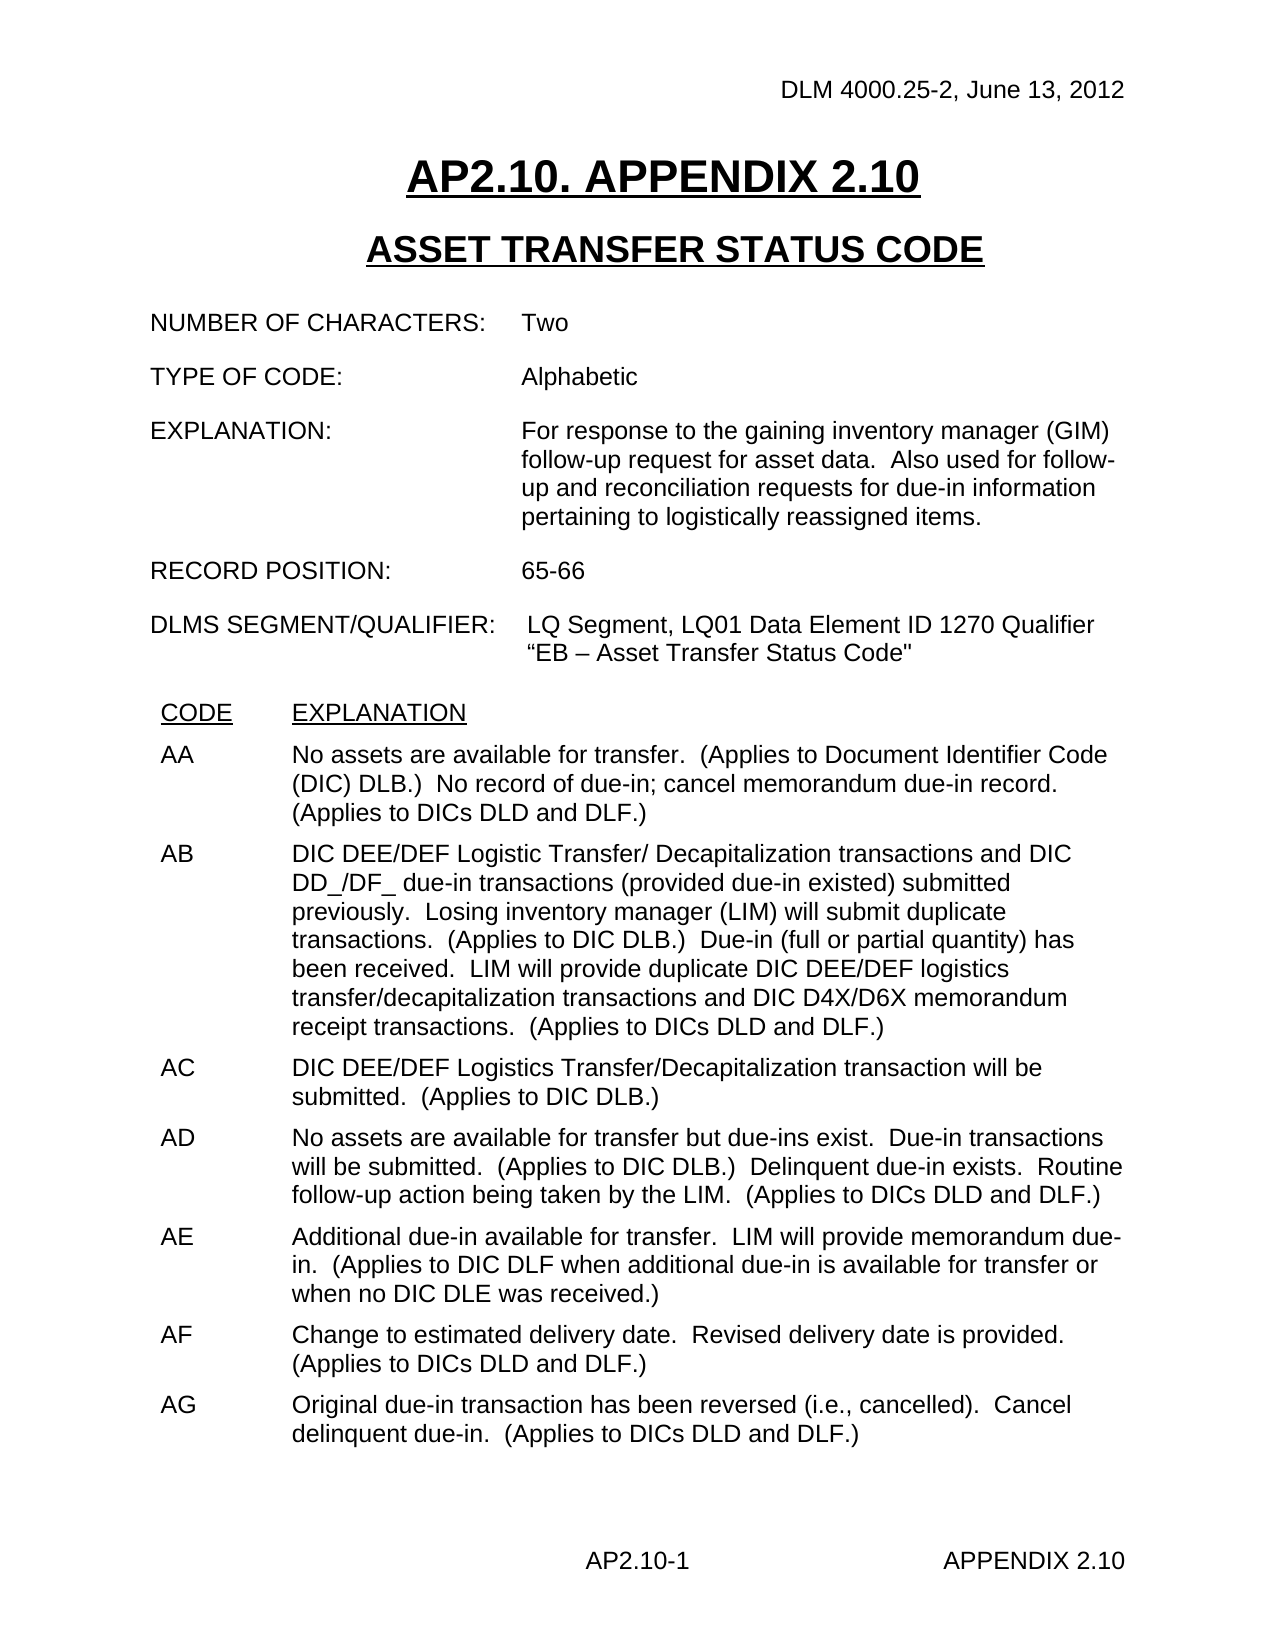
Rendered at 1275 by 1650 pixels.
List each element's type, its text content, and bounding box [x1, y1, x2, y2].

table_cell AB [150, 833, 281, 1047]
table_cell AA [150, 734, 281, 833]
table_cell No assets are available for transfer but due-ins exist. Due-in transactions will be submitted. (Applies to DIC DLB.) Delinquent due-in exists. Routine follow-up action being taken by the LIM. (Applies to DICs DLD and DLF.) [281, 1117, 1144, 1215]
table_cell AD [150, 1117, 281, 1215]
table_header DLMS SEGMENT/QUALIFIER: [139, 610, 516, 692]
text TYPE OF CODE: Alphabetic [150, 362, 1125, 391]
text ASSET TRANSFER STATUS CODE [150, 228, 1125, 271]
table_cell AC [150, 1047, 281, 1117]
table_cell No assets are available for transfer. (Applies to Document Identifier Code (DIC) DLB.) No record of due-in; cancel memorandum due-in record. (Applies to DICs DLD and DLF.) [281, 734, 1144, 833]
text AP2.10. APPENDIX 2.10 [150, 150, 1125, 203]
table_cell Original due-in transaction has been reversed (i.e., cancelled). Cancel delinquent due-in. (Applies to DICs DLD and DLF.) [281, 1384, 1144, 1454]
table_cell DIC DEE/DEF Logistics Transfer/Decapitalization transaction will be submitted. (Applies to DIC DLB.) [281, 1047, 1144, 1117]
table_cell AG [150, 1384, 281, 1454]
table_cell AE [150, 1215, 281, 1314]
table_header CODE [150, 692, 281, 734]
table_cell Change to estimated delivery date. Revised delivery date is provided. (Applies to DICs DLD and DLF.) [281, 1314, 1144, 1384]
table_cell AF [150, 1314, 281, 1384]
table_header LQ Segment, LQ01 Data Element ID 1270 Qualifier “EB – Asset Transfer Status Code" [516, 610, 1136, 692]
text EXPLANATION: For response to the gaining inventory manager (GIM) follow-up request for asset data. Also used for follow-up and reconciliation requests for due-in information pertaining to logistically reassigned items. [150, 416, 1125, 531]
table_cell DIC DEE/DEF Logistic Transfer/ Decapitalization transactions and DIC DD_/DF_ due-in transactions (provided due-in existed) submitted previously. Losing inventory manager (LIM) will submit duplicate transactions. (Applies to DIC DLB.) Due-in (full or partial quantity) has been received. LIM will provide duplicate DIC DEE/DEF logistics transfer/decapitalization transactions and DIC D4X/D6X memorandum receipt transactions. (Applies to DICs DLD and DLF.) [281, 833, 1144, 1047]
table_header EXPLANATION [281, 692, 1144, 734]
table_cell Additional due-in available for transfer. LIM will provide memorandum due-in. (Applies to DIC DLF when additional due-in is available for transfer or when no DIC DLE was received.) [281, 1215, 1144, 1314]
text NUMBER OF CHARACTERS: Two [150, 308, 1125, 337]
text RECORD POSITION: 65-66 [150, 556, 1125, 584]
